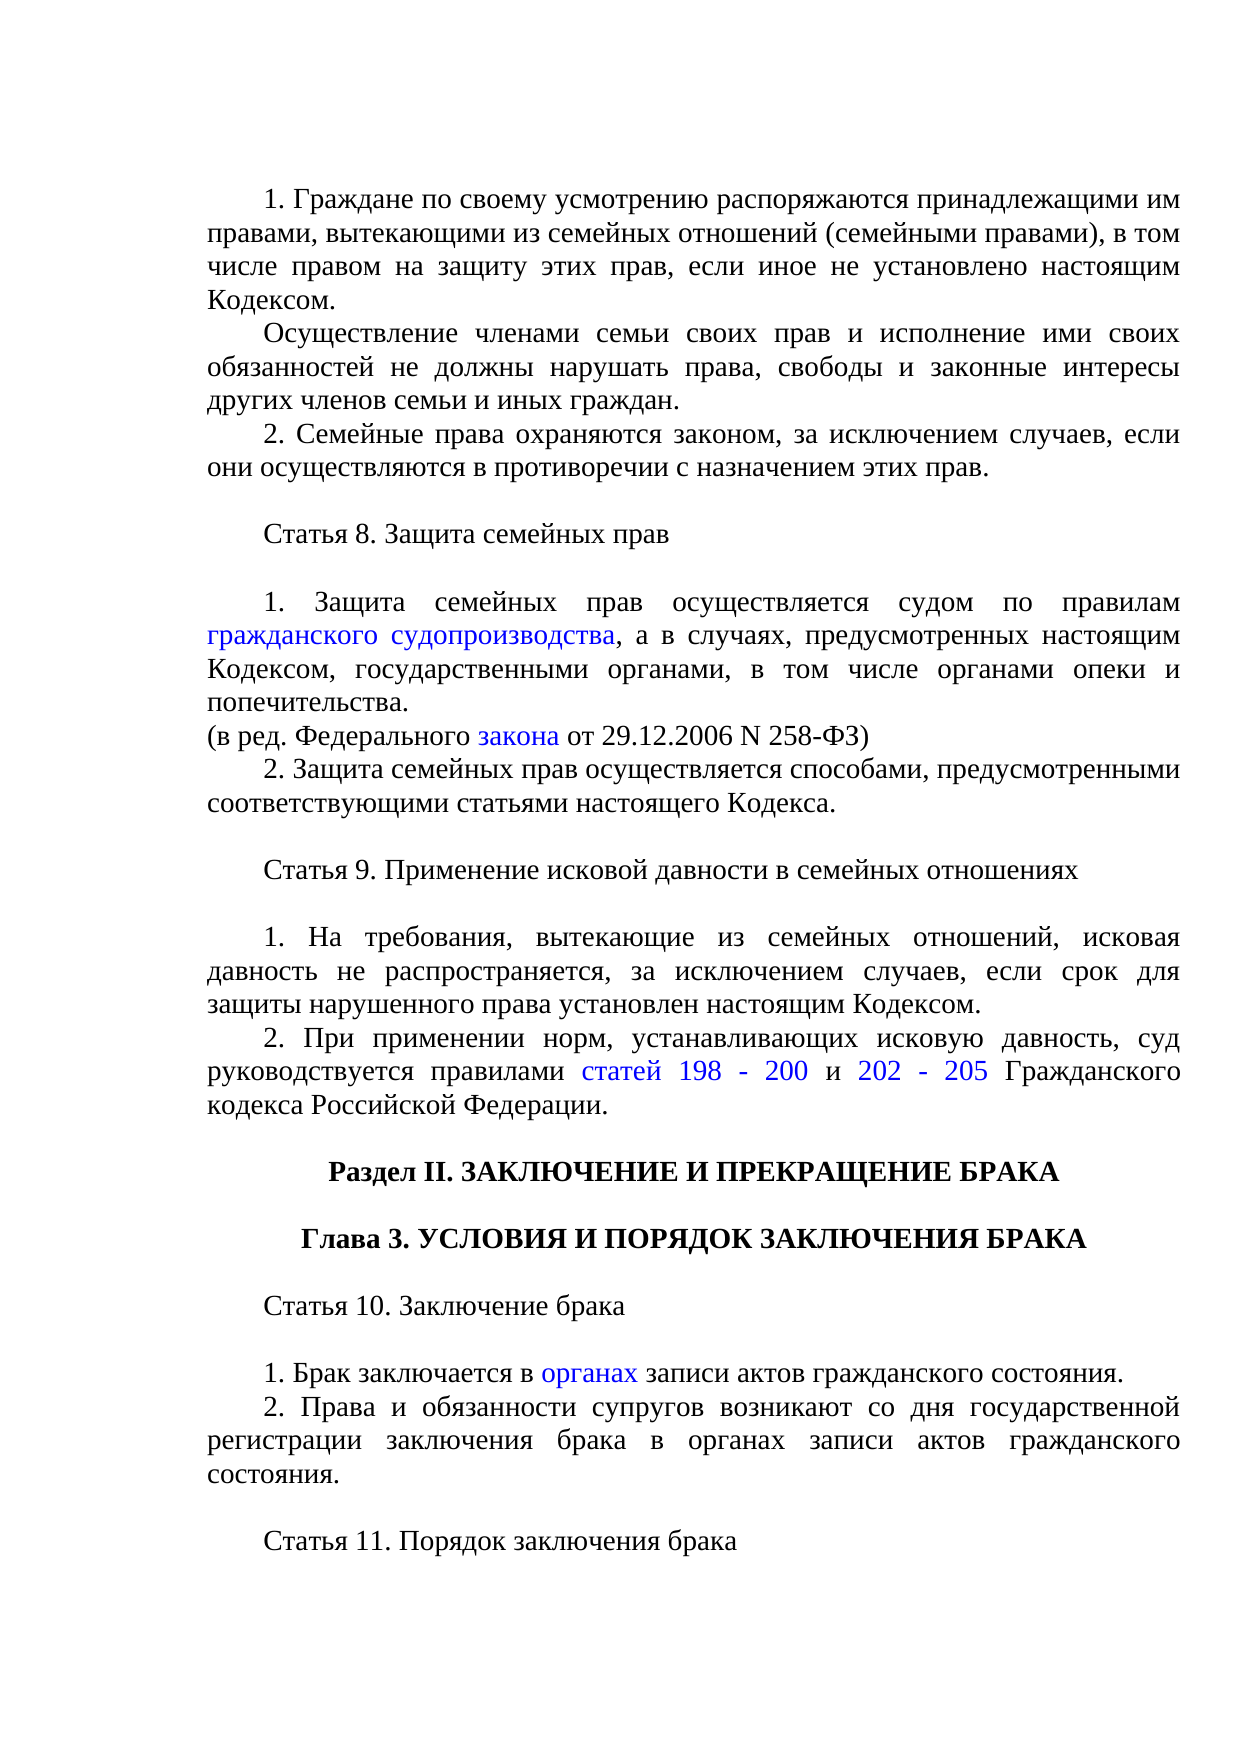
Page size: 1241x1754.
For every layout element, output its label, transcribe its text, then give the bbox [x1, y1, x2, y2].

text Статья 10. Заключение брака [207, 1288, 1181, 1322]
text 1. Граждане по своему усмотрению распоряжаются принадлежащими им правами, вытекающими из семейных отношений (семейными правами), в том числе правом на защиту этих прав, если иное не установлено настоящим Кодексом. [207, 181, 1181, 315]
text Статья 11. Порядок заключения брака [207, 1523, 1181, 1556]
text Статья 9. Применение исковой давности в семейных отношениях [207, 852, 1181, 886]
text 1. Защита семейных прав осуществляется судом по правилам гражданского судопроизводства, а в случаях, предусмотренных настоящим Кодексом, государственными органами, в том числе органами опеки и попечительства. [207, 584, 1181, 718]
text Глава 3. УСЛОВИЯ И ПОРЯДОК ЗАКЛЮЧЕНИЯ БРАКА [207, 1221, 1181, 1254]
text 1. Брак заключается в органах записи актов гражданского состояния. [207, 1355, 1181, 1389]
text Статья 8. Защита семейных прав [207, 517, 1181, 550]
text 2. При применении норм, устанавливающих исковую давность, суд руководствуется правилами статей 198 - 200 и 202 - 205 Гражданского кодекса Российской Федерации. [207, 1020, 1181, 1120]
text 2. Права и обязанности супругов возникают со дня государственной регистрации заключения брака в органах записи актов гражданского состояния. [207, 1389, 1181, 1489]
text 2. Защита семейных прав осуществляется способами, предусмотренными соответствующими статьями настоящего Кодекса. [207, 751, 1181, 818]
text 2. Семейные права охраняются законом, за исключением случаев, если они осуществляются в противоречии с назначением этих прав. [207, 416, 1181, 483]
text Раздел II. ЗАКЛЮЧЕНИЕ И ПРЕКРАЩЕНИЕ БРАКА [207, 1154, 1181, 1187]
text 1. На требования, вытекающие из семейных отношений, исковая давность не распространяется, за исключением случаев, если срок для защиты нарушенного права установлен настоящим Кодексом. [207, 919, 1181, 1020]
text (в ред. Федерального закона от 29.12.2006 N 258-ФЗ) [207, 718, 1181, 751]
text Осуществление членами семьи своих прав и исполнение ими своих обязанностей не должны нарушать права, свободы и законные интересы других членов семьи и иных граждан. [207, 315, 1181, 416]
